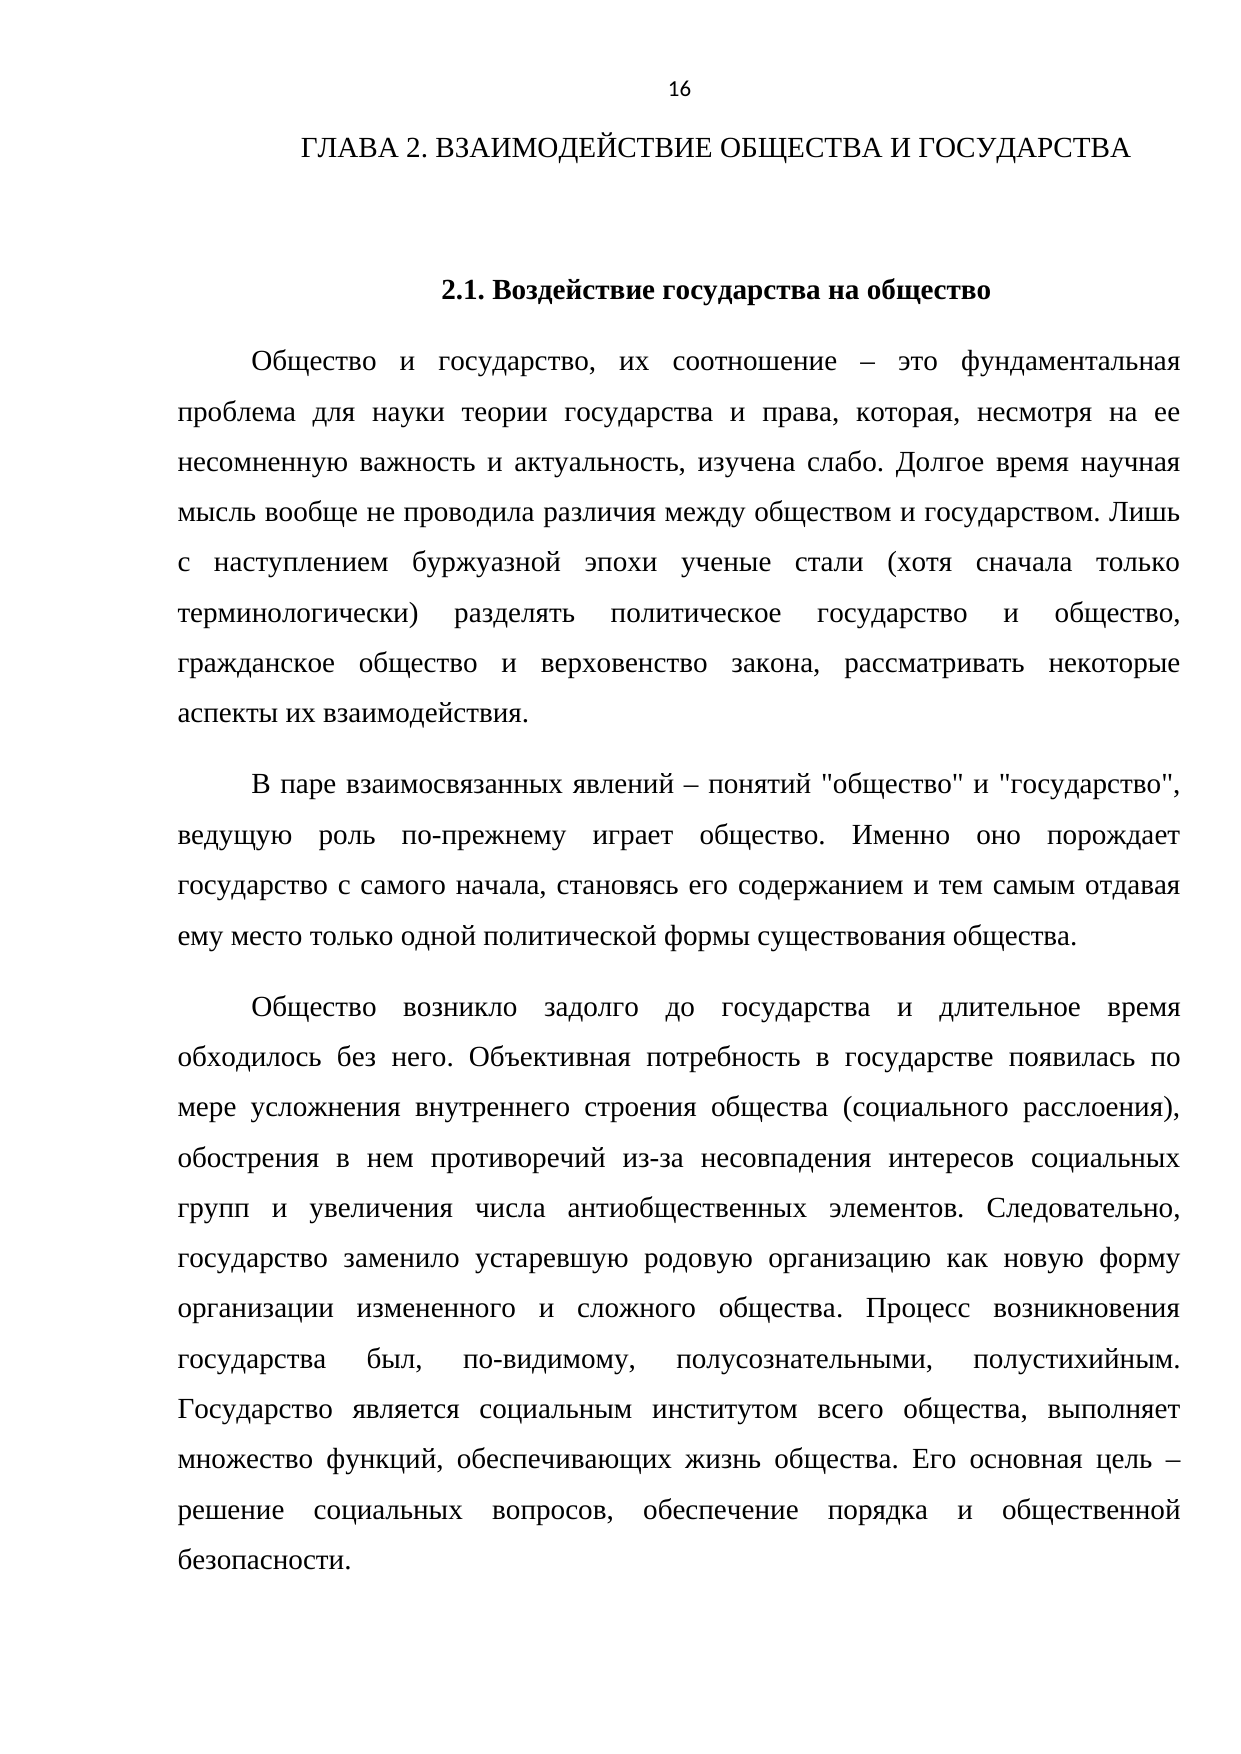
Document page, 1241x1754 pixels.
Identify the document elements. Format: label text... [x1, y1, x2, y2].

text ГЛАВА 2. ВЗАИМОДЕЙСТВИЕ ОБЩЕСТВА И ГОСУДАРСТВА [177, 130, 1181, 163]
text Общество и государство, их соотношение – это фундаментальная проблема для науки теории государства и права, которая, несмотря на ее несомненную важность и актуальность, изучена слабо. Долгое время научная мысль вообще не проводила различия между обществом и государством. Лишь с наступлением буржуазной эпохи ученые стали (хотя сначала только терминологически) разделять политическое государство и общество, гражданское общество и верховенство закона, рассматривать некоторые аспекты их взаимодействия. [177, 343, 1181, 729]
text В паре взаимосвязанных явлений – понятий "общество" и "государство", ведущую роль по-прежнему играет общество. Именно оно порождает государство с самого начала, становясь его содержанием и тем самым отдавая ему место только одной политической формы существования общества. [177, 767, 1181, 951]
text 2.1. Воздействие государства на общество [177, 272, 1181, 306]
text Общество возникло задолго до государства и длительное время обходилось без него. Объективная потребность в государстве появилась по мере усложнения внутреннего строения общества (социального расслоения), обострения в нем противоречий из-за несовпадения интересов социальных групп и увеличения числа антиобщественных элементов. Следовательно, государство заменило устаревшую родовую организацию как новую форму организации измененного и сложного общества. Процесс возникновения государства был, по-видимому, полусознательными, полустихийным. Государство является социальным институтом всего общества, выполняет множество функций, обеспечивающих жизнь общества. Его основная цель – решение социальных вопросов, обеспечение порядка и общественной безопасности. [177, 989, 1181, 1576]
